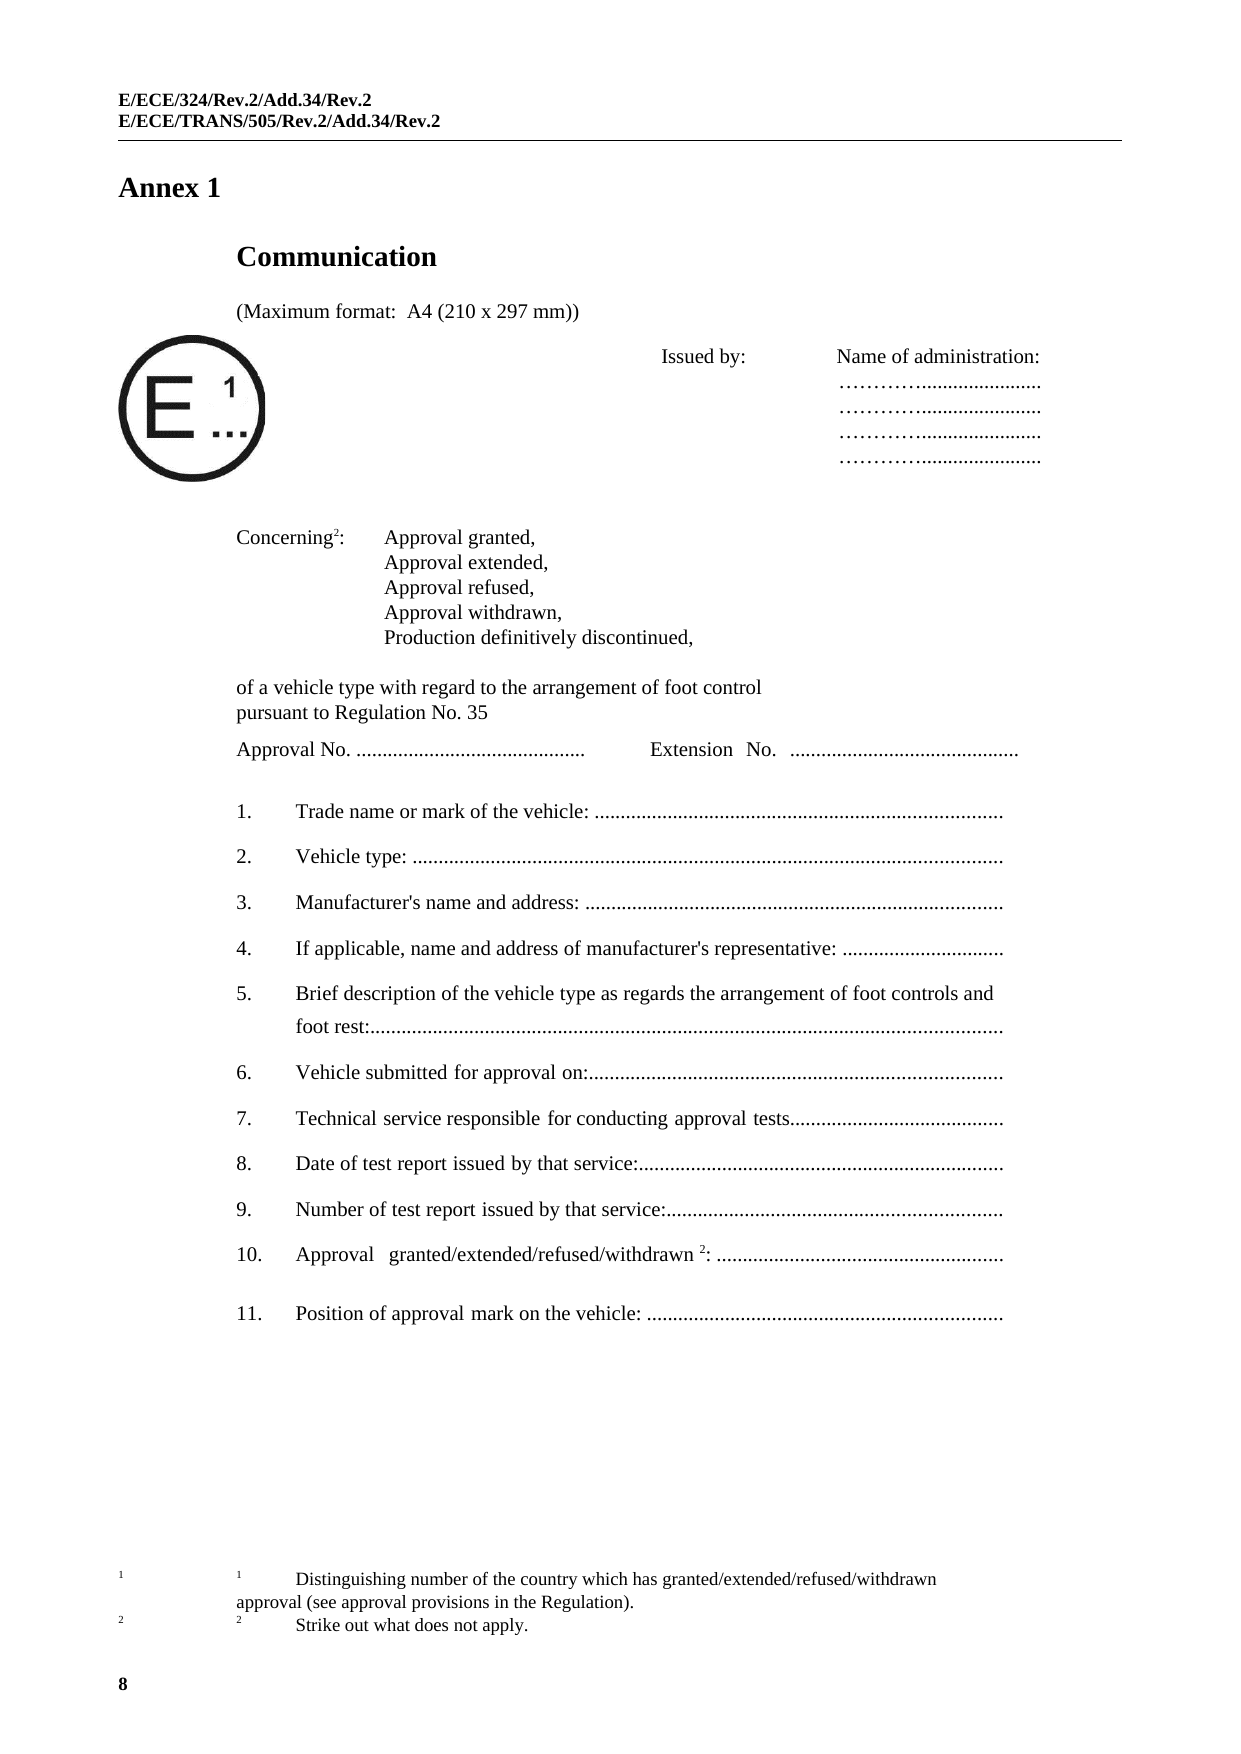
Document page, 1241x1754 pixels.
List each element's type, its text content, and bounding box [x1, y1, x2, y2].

text 11. Position of approval mark on the vehicle: [236, 1301, 1019, 1324]
text 10. Approval granted/extended/refused/withdrawn 2: [236, 1242, 1019, 1266]
text Approval No. ............................................ Extension No. ............................................ [236, 736, 1019, 786]
text 9. Number of test report issued by that service: [236, 1197, 1019, 1221]
text of a vehicle type with regard to the arrangement of foot control pursuant to Regulation No. 35 [236, 674, 1004, 724]
text Approval extended, [236, 549, 1004, 574]
text 5. Brief description of the vehicle type as regards the arrangement of foot controls and foot rest: [236, 981, 1019, 1038]
text (Maximum format: A4 (210 x 297 mm)) [236, 298, 1004, 323]
text 2. Vehicle type: [236, 844, 1019, 868]
text Communication [118, 241, 1004, 273]
text 8. Date of test report issued by that service: [236, 1151, 1019, 1175]
text 4. If applicable, name and address of manufacturer's representative: [236, 936, 1019, 959]
text Annex 1 [118, 173, 1004, 204]
text 3. Manufacturer's name and address: [236, 890, 1019, 914]
text Production definitively discontinued, [236, 624, 1004, 649]
text Approval withdrawn, [236, 599, 1004, 624]
text 6. Vehicle submitted for approval on: [236, 1060, 1019, 1084]
text 1. Trade name or mark of the vehicle: [236, 799, 1019, 823]
text Approval refused, [236, 574, 1004, 599]
text 7. Technical service responsible for conducting approval tests [236, 1106, 1019, 1129]
text Concerning2: Approval granted, [236, 524, 1004, 549]
picture [118, 335, 265, 482]
